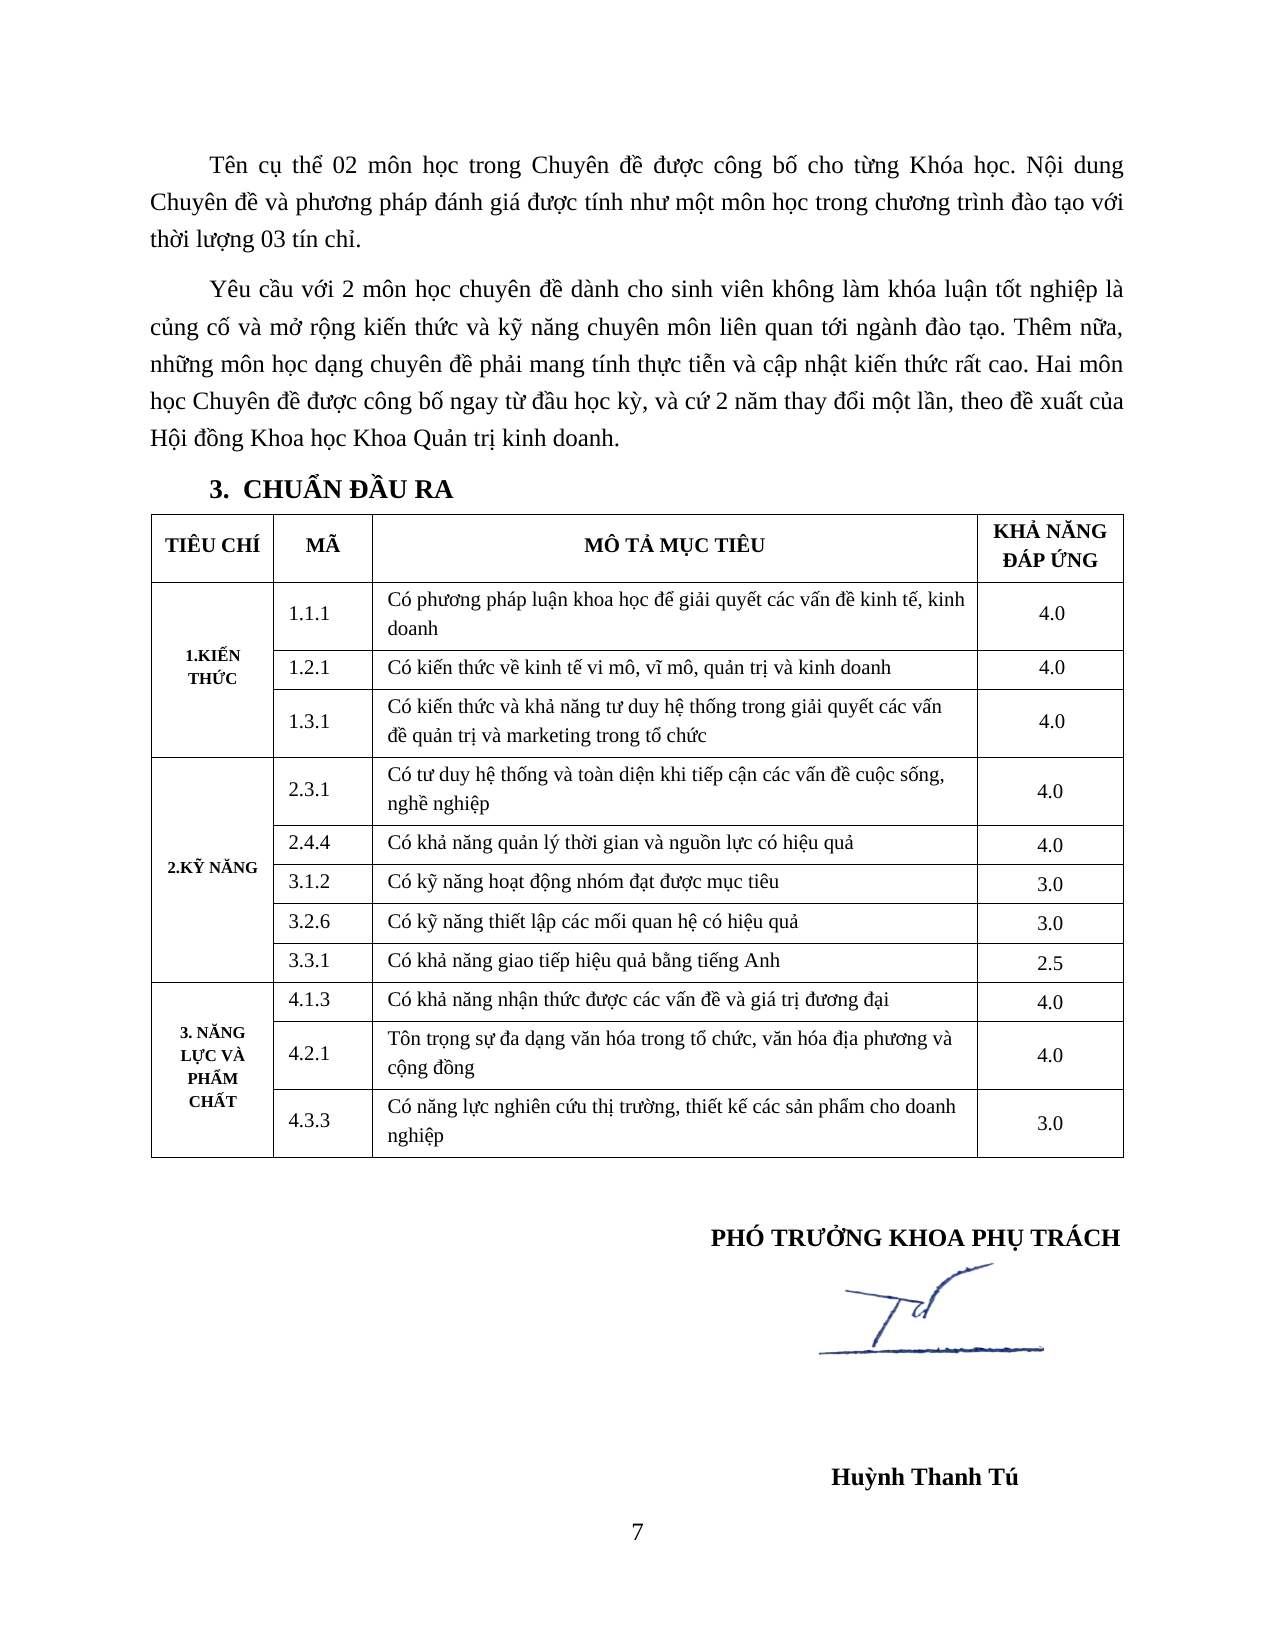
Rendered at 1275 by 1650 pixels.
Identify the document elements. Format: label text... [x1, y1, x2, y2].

table_cell Có kỹ năng hoạt động nhóm đạt được mục tiêu [373, 865, 977, 903]
table_header MÔ TẢ MỤC TIÊU [373, 515, 977, 582]
table_cell 4.0 [978, 758, 1123, 825]
table_cell 3.0 [978, 904, 1123, 942]
table_cell 1.1.1 [274, 583, 372, 650]
text 3. CHUẨN ĐẦU RA [150, 473, 1125, 504]
table_cell Có khả năng nhận thức được các vấn đề và giá trị đương đại [373, 983, 977, 1021]
table_cell 3. NĂNG LỰC VÀ PHẨM CHẤT [152, 983, 273, 1157]
table_cell 1.3.1 [274, 690, 372, 757]
table_cell 1.KIẾN THỨC [152, 583, 273, 757]
table_header TIÊU CHÍ [152, 515, 273, 582]
table_cell 4.0 [978, 1022, 1123, 1089]
table_cell Có khả năng giao tiếp hiệu quả bằng tiếng Anh [373, 944, 977, 982]
text Tên cụ thể 02 môn học trong Chuyên đề được công bố cho từng Khóa học. Nội dung Chuyên đề và phương pháp đánh giá được tính như một môn học trong chương trình đào tạo với thời lượng 03 tín chỉ. [150, 150, 1125, 253]
table_cell Có tư duy hệ thống và toàn diện khi tiếp cận các vấn đề cuộc sống, nghề nghiệp [373, 758, 977, 825]
picture [818, 1260, 1044, 1377]
table_header MÃ [274, 515, 372, 582]
table_cell 1.2.1 [274, 651, 372, 689]
text PHÓ TRƯỞNG KHOA PHỤ TRÁCH [150, 1223, 1125, 1252]
table_cell 2.3.1 [274, 758, 372, 825]
table_cell 4.0 [978, 651, 1123, 689]
text Yêu cầu với 2 môn học chuyên đề dành cho sinh viên không làm khóa luận tốt nghiệp là củng cố và mở rộng kiến thức và kỹ năng chuyên môn liên quan tới ngành đào tạo. Thêm nữa, những môn học dạng chuyên đề phải mang tính thực tiễn và cập nhật kiến thức rất cao. Hai môn học Chuyên đề được công bố ngay từ đầu học kỳ, và cứ 2 năm thay đổi một lần, theo đề xuất của Hội đồng Khoa học Khoa Quản trị kinh doanh. [150, 274, 1125, 452]
table_cell Có khả năng quản lý thời gian và nguồn lực có hiệu quả [373, 826, 977, 864]
table_cell 3.1.2 [274, 865, 372, 903]
table_cell 4.2.1 [274, 1022, 372, 1089]
table_cell 4.1.3 [274, 983, 372, 1021]
table_cell 4.0 [978, 826, 1123, 864]
table_cell Có năng lực nghiên cứu thị trường, thiết kế các sản phẩm cho doanh nghiệp [373, 1090, 977, 1157]
table_header KHẢ NĂNG ĐÁP ỨNG [978, 515, 1123, 582]
table_cell 2.KỸ NĂNG [152, 758, 273, 982]
table_cell 4.0 [978, 983, 1123, 1021]
table_cell 4.0 [978, 690, 1123, 757]
table_cell 4.0 [978, 583, 1123, 650]
table_cell Tôn trọng sự đa dạng văn hóa trong tổ chức, văn hóa địa phương và cộng đồng [373, 1022, 977, 1089]
table_cell 3.0 [978, 1090, 1123, 1157]
table_cell 4.3.3 [274, 1090, 372, 1157]
table_cell Có kiến thức về kinh tế vi mô, vĩ mô, quản trị và kinh doanh [373, 651, 977, 689]
table_cell 2.5 [978, 944, 1123, 982]
table_cell Có kiến thức và khả năng tư duy hệ thống trong giải quyết các vấn đề quản trị và marketing trong tổ chức [373, 690, 977, 757]
text Huỳnh Thanh Tú [150, 1462, 1125, 1491]
table_cell Có phương pháp luận khoa học để giải quyết các vấn đề kinh tế, kinh doanh [373, 583, 977, 650]
table_cell 3.2.6 [274, 904, 372, 942]
table_cell Có kỹ năng thiết lập các mối quan hệ có hiệu quả [373, 904, 977, 942]
table_cell 3.0 [978, 865, 1123, 903]
table_cell 3.3.1 [274, 944, 372, 982]
table_cell 2.4.4 [274, 826, 372, 864]
